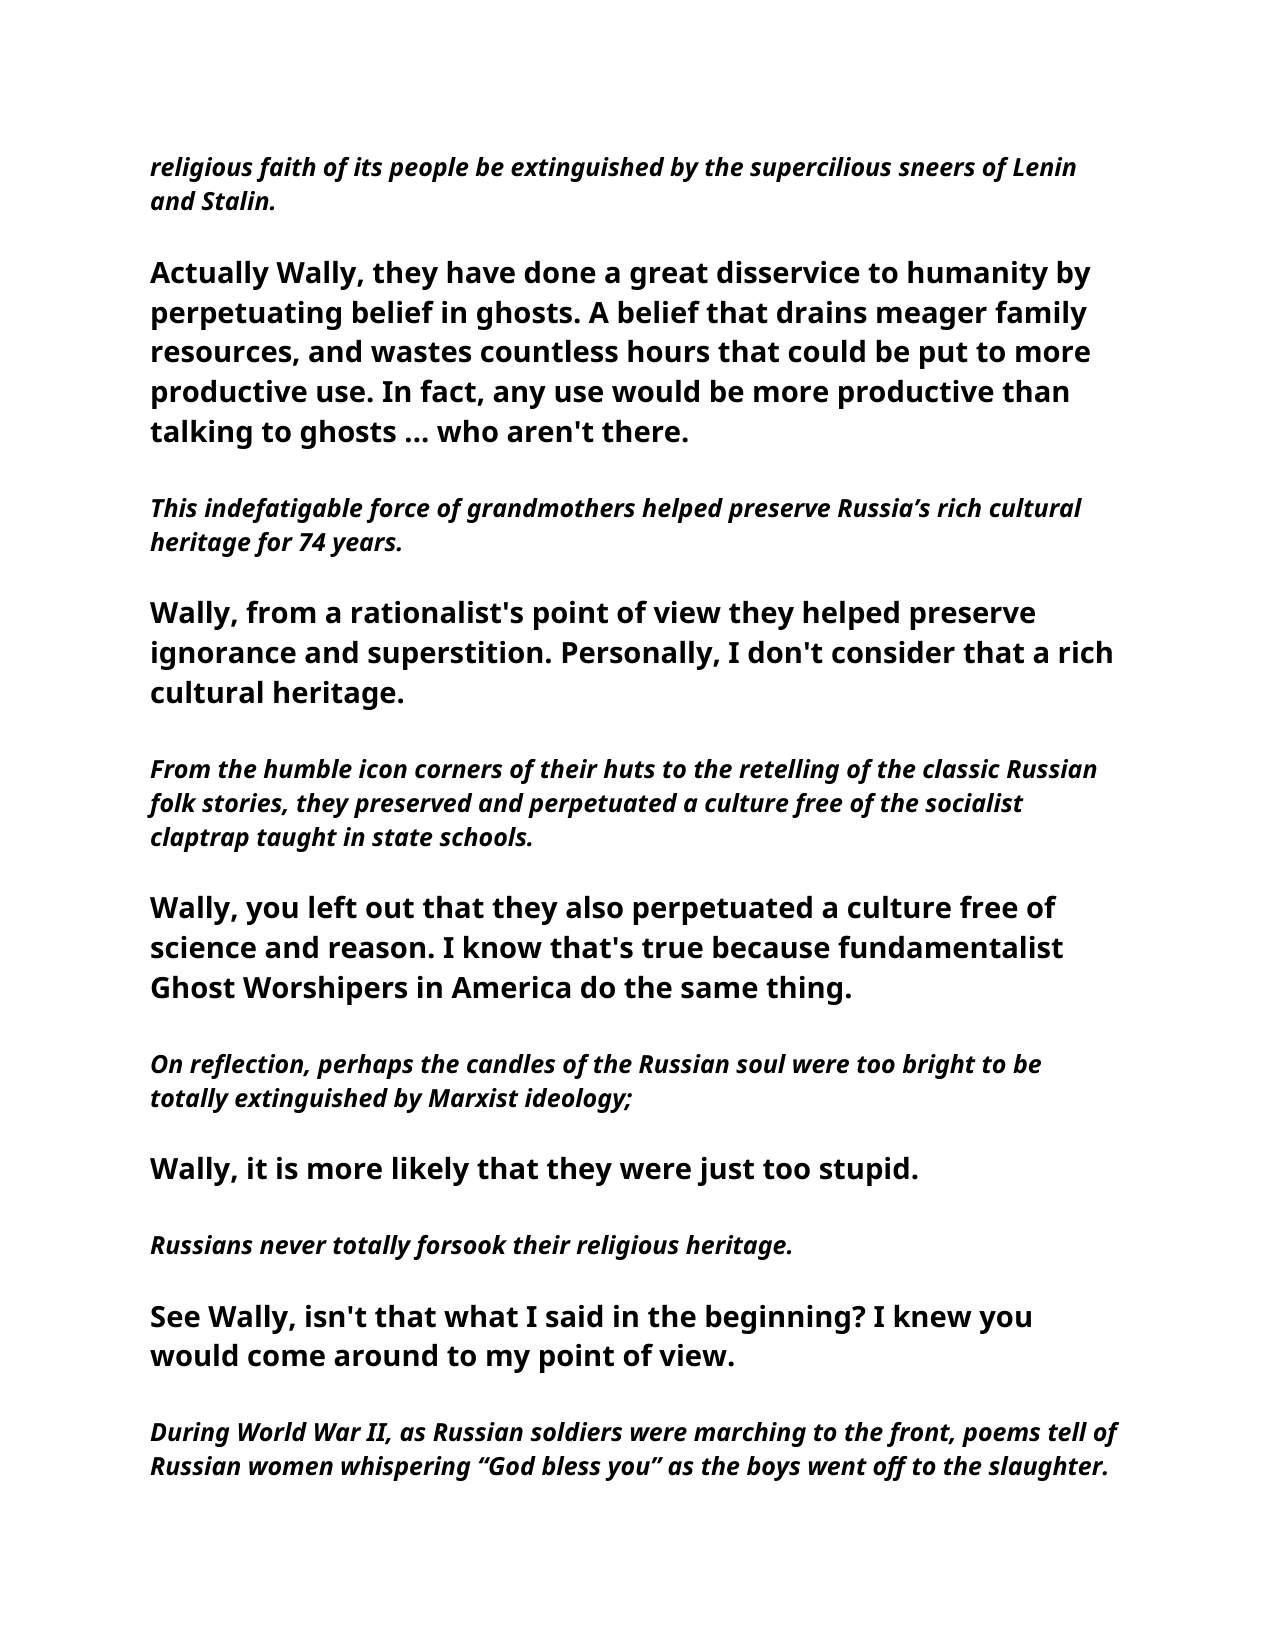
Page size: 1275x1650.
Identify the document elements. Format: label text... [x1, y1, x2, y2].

text Actually Wally, they have done a great disservice to humanity by perpetuating belief in ghosts. A belief that drains meager family resources, and wastes countless hours that could be put to more productive use. In fact, any use would be more productive than talking to ghosts ... who aren't there. [150, 252, 1125, 451]
text Russians never totally forsook their religious heritage. [150, 1228, 1125, 1262]
text Wally, from a rationalist's point of view they helped preserve ignorance and superstition. Personally, I don't consider that a rich cultural heritage. [150, 592, 1125, 712]
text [150, 150, 1125, 218]
text From the humble icon corners of their huts to the retelling of the classic Russian folk stories, they preserved and perpetuated a culture free of the socialist claptrap taught in state schools. [150, 751, 1125, 853]
text During World War II, as Russian soldiers were marching to the front, poems tell of Russian women whispering “God bless you” as the boys went off to the slaughter. [150, 1415, 1125, 1483]
text On reflection, perhaps the candles of the Russian soul were too bright to be totally extinguished by Marxist ideology; [150, 1046, 1125, 1114]
text See Wally, isn't that what I said in the beginning? I knew you would come around to my point of view. [150, 1296, 1125, 1375]
text Wally, it is more likely that they were just too stupid. [150, 1148, 1125, 1188]
text Wally, you left out that they also perpetuated a culture free of science and reason. I know that's true because fundamentalist Ghost Worshipers in America do the same thing. [150, 887, 1125, 1007]
text This indefatigable force of grandmothers helped preserve Russia’s rich cultural heritage for 74 years. [150, 490, 1125, 558]
